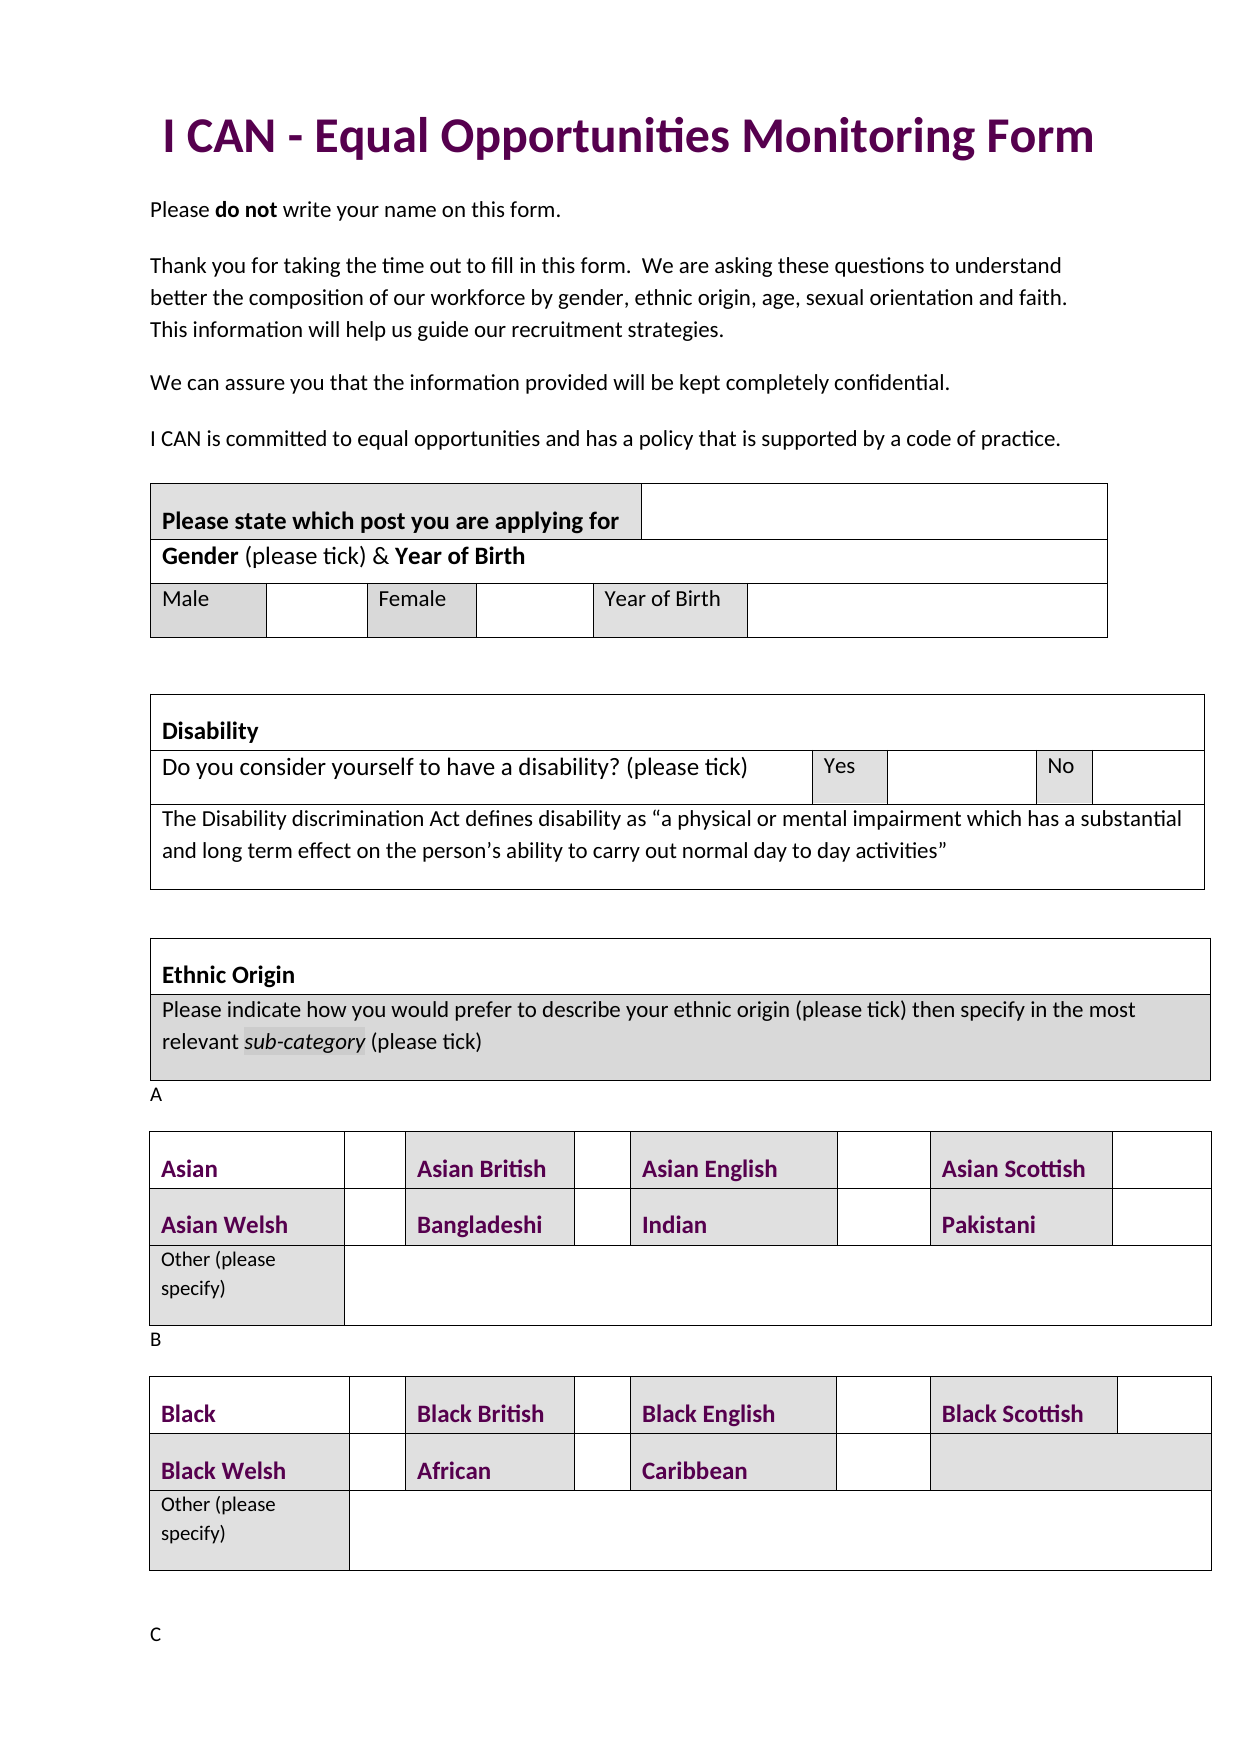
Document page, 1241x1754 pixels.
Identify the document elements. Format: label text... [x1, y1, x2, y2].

table_cell Female [368, 584, 476, 637]
table_cell Year of Birth [594, 584, 747, 637]
table_header Black British [406, 1377, 574, 1433]
table_header Disability [151, 695, 1204, 750]
table_cell [345, 1246, 1211, 1325]
table_cell [931, 1434, 1211, 1490]
table_header Asian Scottish [931, 1132, 1112, 1188]
table_header [837, 1377, 930, 1433]
table_cell The Disability discrimination Act defines disability as “a physical or mental impairment which has a substantial and long term effect on the person’s ability to carry out normal day to day activities” [151, 805, 1204, 889]
text Thank you for taking the time out to fill in this form. We are asking these questions to understand better the composition of our workforce by gender, ethnic origin, age, sexual orientation and faith. This information will help us guide our recruitment strategies. [150, 251, 1070, 343]
table_cell Asian Welsh [150, 1189, 344, 1245]
table_header Asian [150, 1132, 344, 1188]
table_cell [575, 1434, 630, 1490]
table_cell [837, 1434, 930, 1490]
table_cell [748, 584, 1107, 637]
table_cell Please indicate how you would prefer to describe your ethnic origin (please tick) then specify in the most relevant sub-category (please tick) [151, 995, 1210, 1080]
table_header Ethnic Origin [151, 939, 1210, 994]
table_cell Black Welsh [150, 1434, 349, 1490]
table_header Black [150, 1377, 349, 1433]
table_cell No [1037, 751, 1092, 803]
text We can assure you that the information provided will be kept completely confidential. [150, 368, 1070, 396]
text B [150, 1326, 1107, 1352]
text C [150, 1621, 1107, 1647]
table_header [1118, 1377, 1211, 1433]
table_cell [350, 1491, 1211, 1570]
table_cell Other (please specify) [150, 1246, 344, 1325]
table_cell Pakistani [931, 1189, 1112, 1245]
text A [150, 1081, 1107, 1106]
table_cell African [406, 1434, 574, 1490]
table_cell Caribbean [631, 1434, 836, 1490]
table_cell [350, 1434, 405, 1490]
table_cell Do you consider yourself to have a disability? (please tick) [151, 751, 812, 803]
table_cell [1093, 751, 1204, 803]
table_header Black Scottish [931, 1377, 1117, 1433]
table_cell [888, 751, 1036, 803]
table_cell [838, 1189, 930, 1245]
table_header [350, 1377, 405, 1433]
table_header [345, 1132, 405, 1188]
table_cell [267, 584, 367, 637]
table_cell Male [151, 584, 266, 637]
table_header Please state which post you are applying for [151, 484, 641, 539]
table_header Black English [631, 1377, 836, 1433]
table_cell Bangladeshi [406, 1189, 574, 1245]
table_header [575, 1132, 630, 1188]
table_cell [477, 584, 593, 637]
table_header Asian English [631, 1132, 837, 1188]
table_cell [345, 1189, 405, 1245]
table_header Asian British [406, 1132, 574, 1188]
table_cell Indian [631, 1189, 837, 1245]
table_header [838, 1132, 930, 1188]
table_cell [1113, 1189, 1211, 1245]
table_cell Other (please specify) [150, 1491, 349, 1570]
title I CAN - Equal Opportunities Monitoring Form [150, 103, 1107, 164]
table_cell [575, 1189, 630, 1245]
table_cell Yes [813, 751, 887, 803]
table_cell Gender (please tick) & Year of Birth [151, 540, 1107, 583]
table_header [642, 484, 1107, 539]
text Please do not write your name on this form. [150, 195, 1070, 223]
text I CAN is committed to equal opportunities and has a policy that is supported by a code of practice. [150, 424, 1107, 452]
table_header [575, 1377, 630, 1433]
table_header [1113, 1132, 1211, 1188]
